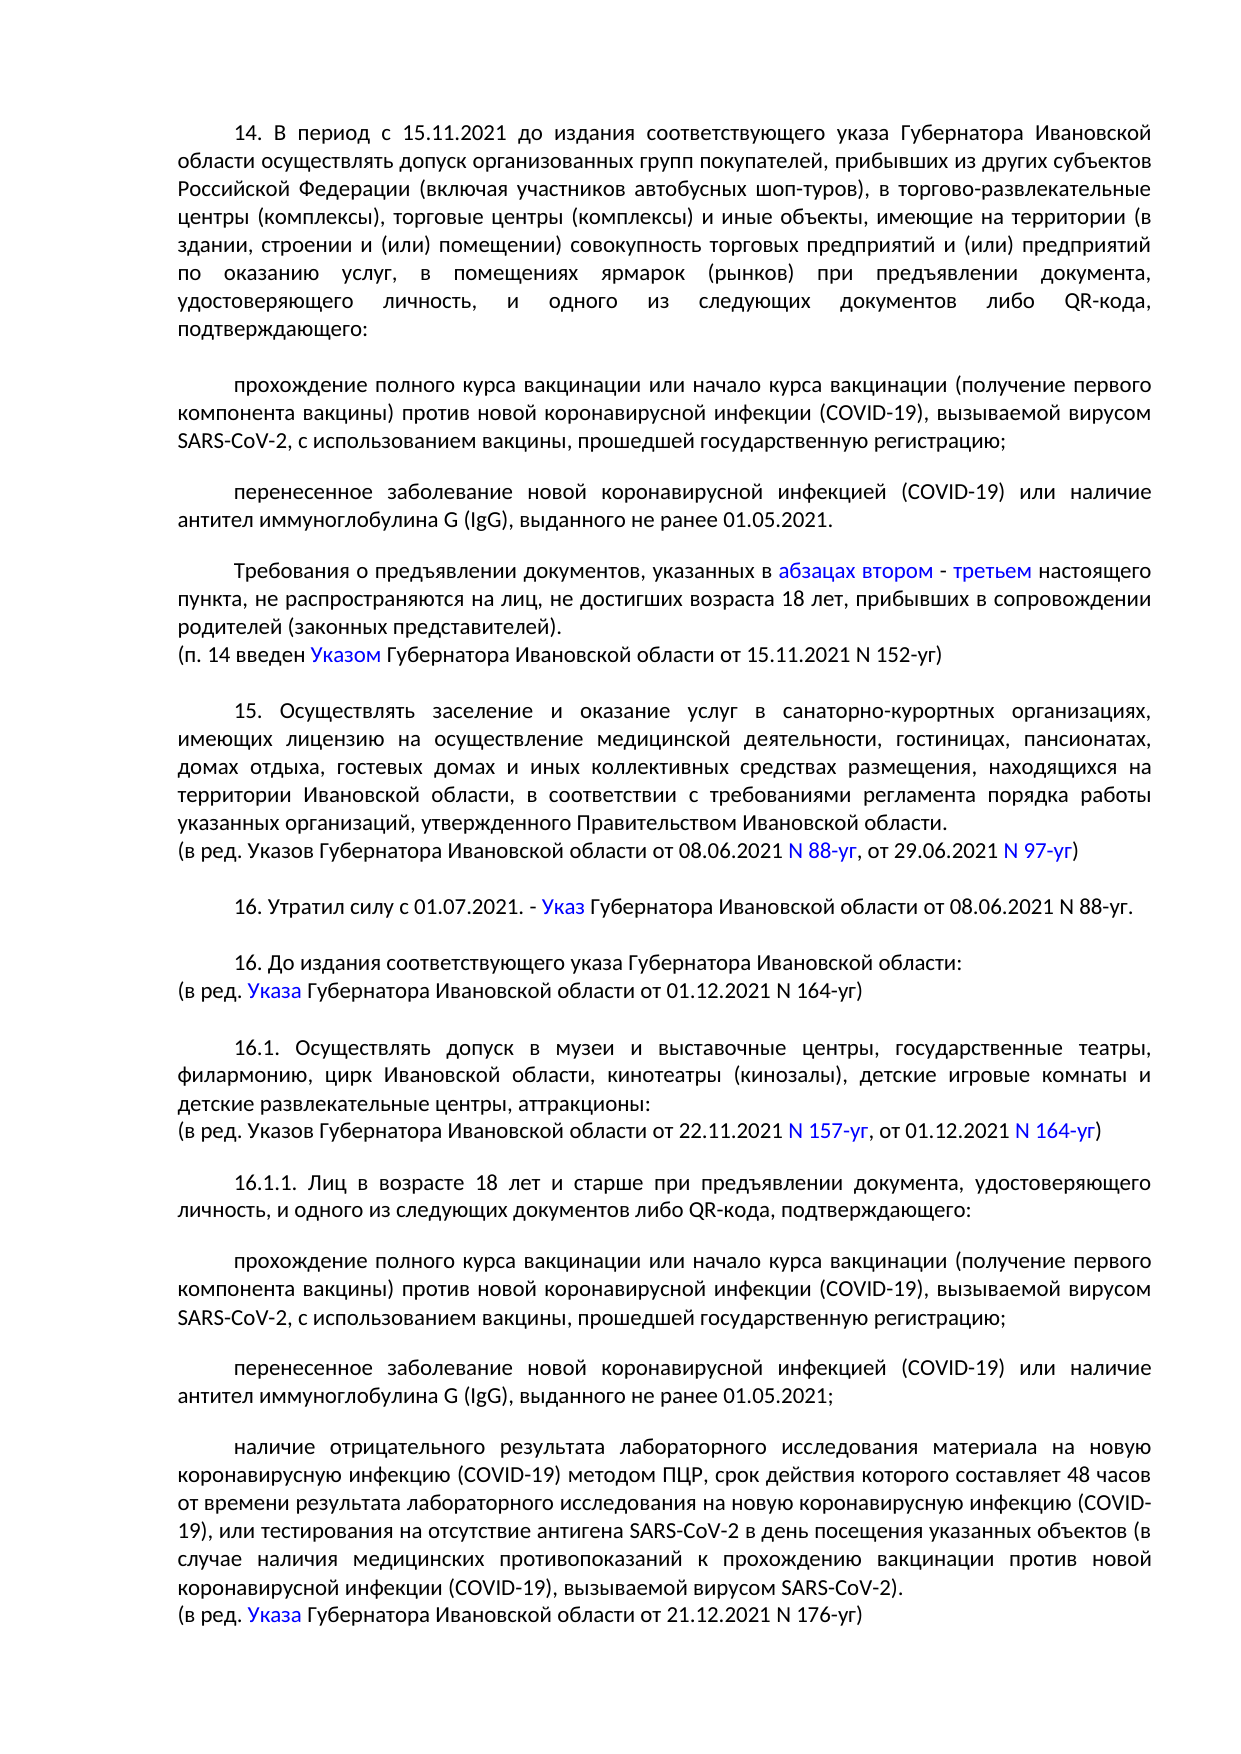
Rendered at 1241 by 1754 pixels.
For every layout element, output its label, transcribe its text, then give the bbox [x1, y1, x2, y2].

text 16.1. Осуществлять допуск в музеи и выставочные центры, государственные театры, филармонию, цирк Ивановской области, кинотеатры (кинозалы), детские игровые комнаты и детские развлекательные центры, аттракционы: [177, 1033, 1152, 1117]
text наличие отрицательного результата лабораторного исследования материала на новую коронавирусную инфекцию (COVID-19) методом ПЦР, срок действия которого составляет 48 часов от времени результата лабораторного исследования на новую коронавирусную инфекцию (COVID-19), или тестирования на отсутствие антигена SARS-CoV-2 в день посещения указанных объектов (в случае наличия медицинских противопоказаний к прохождению вакцинации против новой коронавирусной инфекции (COVID-19), вызываемой вирусом SARS-CoV-2). [177, 1432, 1152, 1601]
text (в ред. Указов Губернатора Ивановской области от 22.11.2021 N 157-уг, от 01.12.2021 N 164-уг) [177, 1117, 1152, 1145]
text перенесенное заболевание новой коронавирусной инфекцией (COVID-19) или наличие антител иммуноглобулина G (IgG), выданного не ранее 01.05.2021. [177, 477, 1152, 533]
text прохождение полного курса вакцинации или начало курса вакцинации (получение первого компонента вакцины) против новой коронавирусной инфекции (COVID-19), вызываемой вирусом SARS-CoV-2, с использованием вакцины, прошедшей государственную регистрацию; [177, 1247, 1152, 1331]
text 16. Утратил силу с 01.07.2021. - Указ Губернатора Ивановской области от 08.06.2021 N 88-уг. [177, 892, 1152, 921]
text (в ред. Указа Губернатора Ивановской области от 21.12.2021 N 176-уг) [177, 1601, 1152, 1629]
text перенесенное заболевание новой коронавирусной инфекцией (COVID-19) или наличие антител иммуноглобулина G (IgG), выданного не ранее 01.05.2021; [177, 1353, 1152, 1409]
text 16.1.1. Лиц в возрасте 18 лет и старше при предъявлении документа, удостоверяющего личность, и одного из следующих документов либо QR-кода, подтверждающего: [177, 1168, 1152, 1224]
text (п. 14 введен Указом Губернатора Ивановской области от 15.11.2021 N 152-уг) [177, 640, 1152, 668]
text 16. До издания соответствующего указа Губернатора Ивановской области: [177, 948, 1152, 977]
text (в ред. Указов Губернатора Ивановской области от 08.06.2021 N 88-уг, от 29.06.2021 N 97-уг) [177, 836, 1152, 864]
text (в ред. Указа Губернатора Ивановской области от 01.12.2021 N 164-уг) [177, 977, 1152, 1004]
text прохождение полного курса вакцинации или начало курса вакцинации (получение первого компонента вакцины) против новой коронавирусной инфекции (COVID-19), вызываемой вирусом SARS-CoV-2, с использованием вакцины, прошедшей государственную регистрацию; [177, 370, 1152, 454]
text 14. В период с 15.11.2021 до издания соответствующего указа Губернатора Ивановской области осуществлять допуск организованных групп покупателей, прибывших из других субъектов Российской Федерации (включая участников автобусных шоп-туров), в торгово-развлекательные центры (комплексы), торговые центры (комплексы) и иные объекты, имеющие на территории (в здании, строении и (или) помещении) совокупность торговых предприятий и (или) предприятий по оказанию услуг, в помещениях ярмарок (рынков) при предъявлении документа, удостоверяющего личность, и одного из следующих документов либо QR-кода, подтверждающего: [177, 118, 1152, 342]
text Требования о предъявлении документов, указанных в абзацах втором - третьем настоящего пункта, не распространяются на лиц, не достигших возраста 18 лет, прибывших в сопровождении родителей (законных представителей). [177, 556, 1152, 640]
text 15. Осуществлять заселение и оказание услуг в санаторно-курортных организациях, имеющих лицензию на осуществление медицинской деятельности, гостиницах, пансионатах, домах отдыха, гостевых домах и иных коллективных средствах размещения, находящихся на территории Ивановской области, в соответствии с требованиями регламента порядка работы указанных организаций, утвержденного Правительством Ивановской области. [177, 696, 1152, 836]
